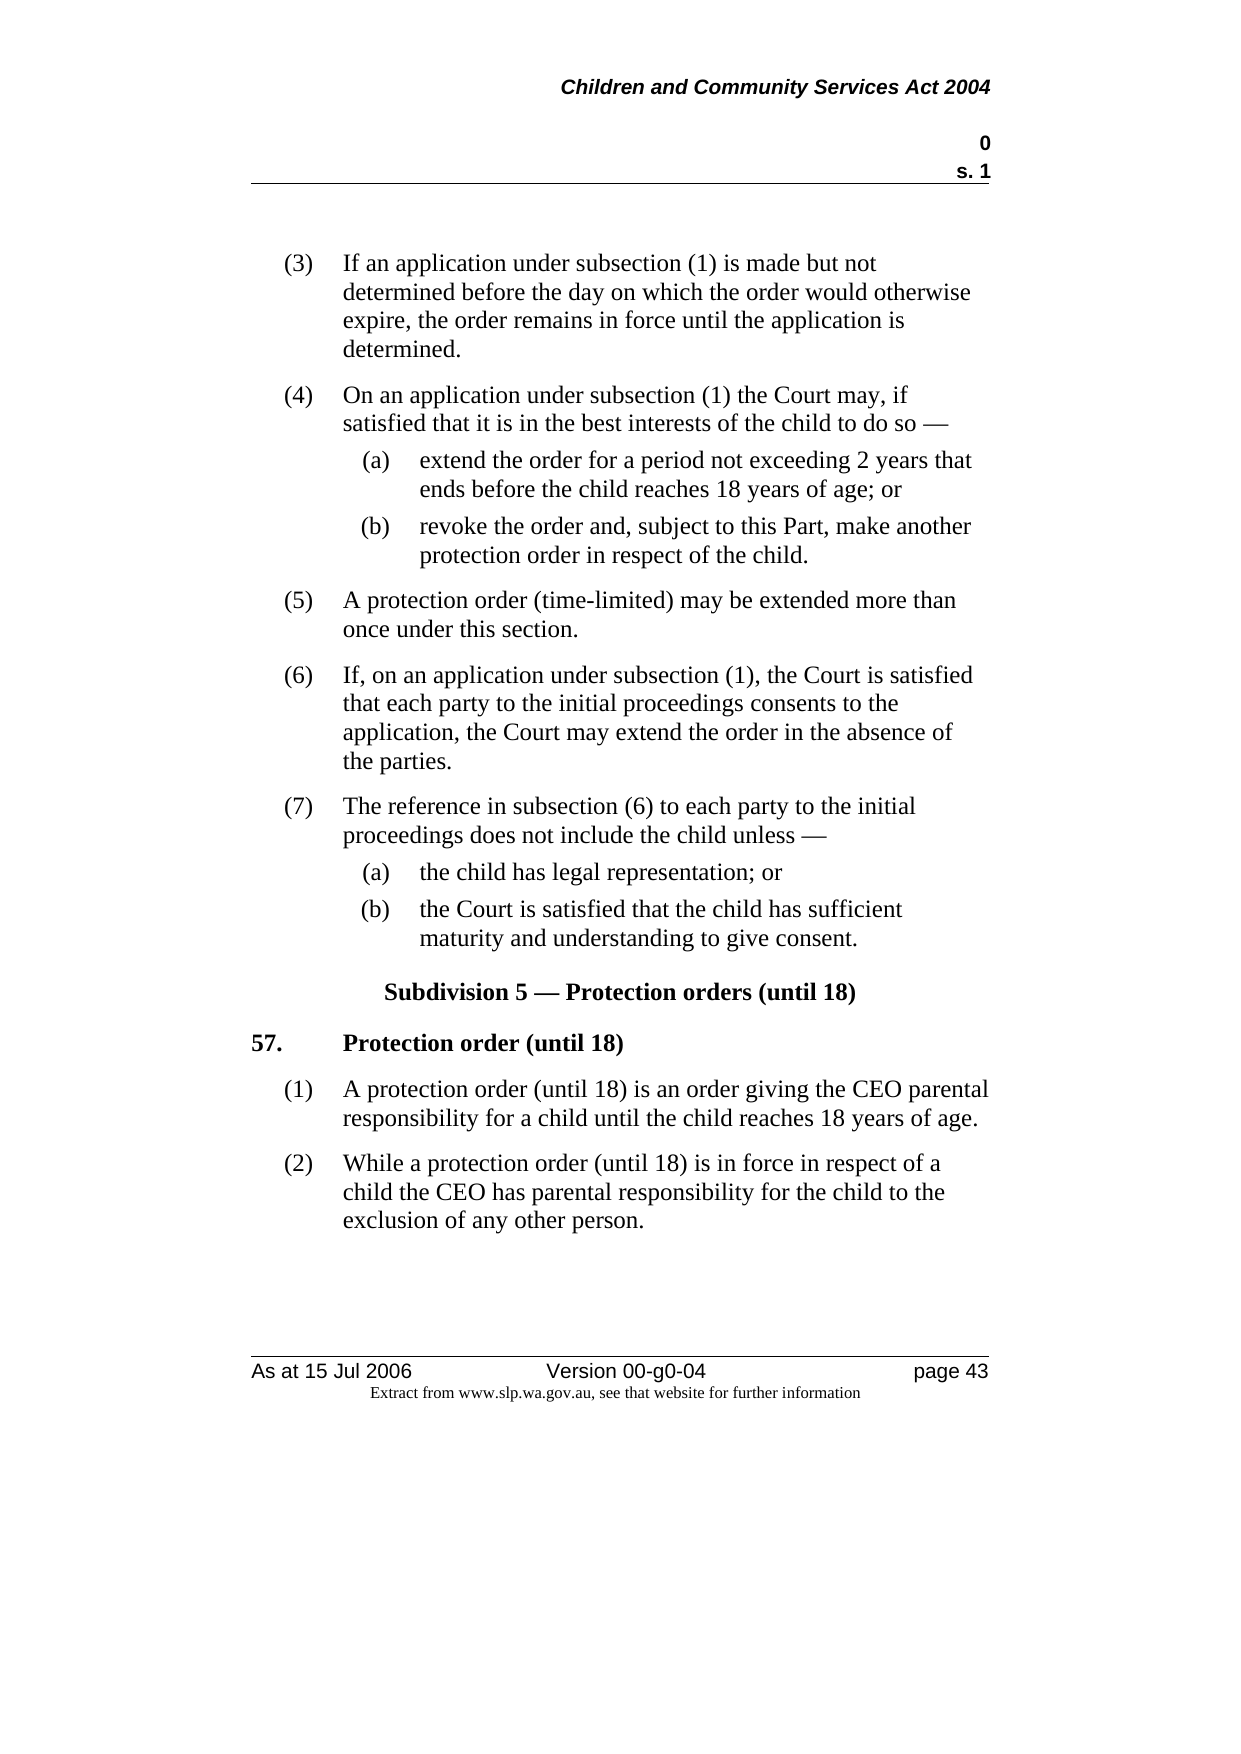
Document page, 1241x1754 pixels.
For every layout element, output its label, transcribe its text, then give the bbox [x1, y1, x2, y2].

subtitle 57. Protection order (until 18) [251, 1028, 989, 1057]
text (a) extend the order for a period not exceeding 2 years that ends before the child reaches 18 years of age; or [251, 446, 989, 503]
text (6) If, on an application under subsection (1), the Court is satisfied that each party to the initial proceedings consents to the application, the Court may extend the order in the absence of the parties. [251, 660, 989, 775]
text (b) revoke the order and, subject to this Part, make another protection order in respect of the child. [251, 511, 989, 569]
text (2) While a protection order (until 18) is in force in respect of a child the CEO has parental responsibility for the child to the exclusion of any other person. [251, 1148, 989, 1234]
text (a) the child has legal representation; or [251, 857, 989, 886]
text (5) A protection order (time-limited) may be extended more than once under this section. [251, 586, 989, 643]
text (1) A protection order (until 18) is an order giving the CEO parental responsibility for a child until the child reaches 18 years of age. [251, 1074, 989, 1131]
text (3) If an application under subsection (1) is made but not determined before the day on which the order would otherwise expire, the order remains in force until the application is determined. [251, 248, 989, 363]
text (4) On an application under subsection (1) the Court may, if satisfied that it is in the best interests of the child to do so — [251, 380, 989, 437]
subtitle Subdivision 5 — Protection orders (until 18) [251, 977, 989, 1006]
text (7) The reference in subsection (6) to each party to the initial proceedings does not include the child unless — [251, 791, 989, 849]
text (b) the Court is satisfied that the child has sufficient maturity and understanding to give consent. [251, 894, 989, 952]
